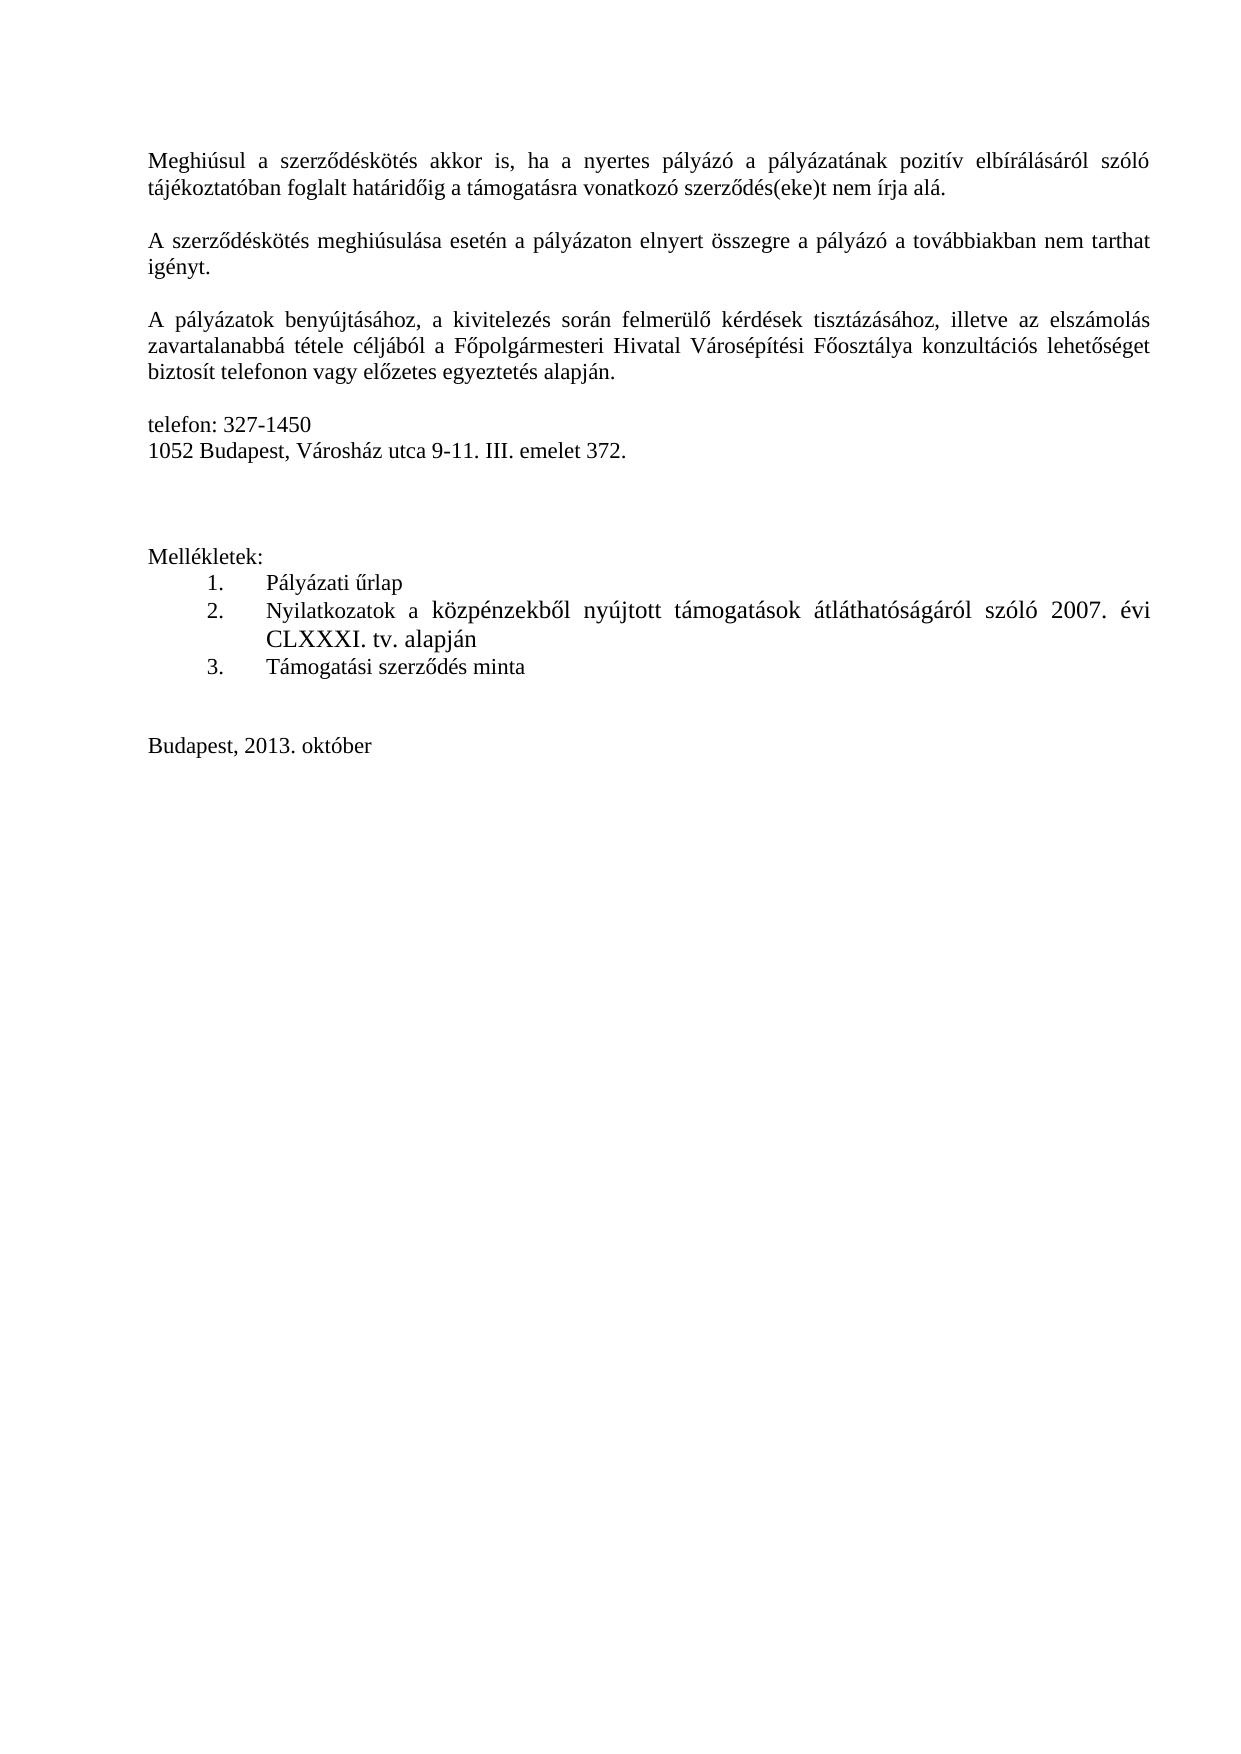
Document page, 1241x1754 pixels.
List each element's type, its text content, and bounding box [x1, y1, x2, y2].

text Mellékletek: [148, 543, 1152, 569]
text 2. Nyilatkozatok a közpénzekből nyújtott támogatások átláthatóságáról szóló 2007. évi CLXXXI. tv. alapján [207, 596, 1152, 653]
text 1. Pályázati űrlap [207, 569, 1152, 596]
text Meghiúsul a szerződéskötés akkor is, ha a nyertes pályázó a pályázatának pozitív elbírálásáról szóló tájékoztatóban foglalt határidőig a támogatásra vonatkozó szerződés(eke)t nem írja alá. [148, 148, 1152, 200]
text Budapest, 2013. október [148, 732, 1152, 758]
text A szerződéskötés meghiúsulása esetén a pályázaton elnyert összegre a pályázó a továbbiakban nem tarthat igényt. [148, 227, 1152, 279]
text telefon: 327-1450 [148, 411, 1152, 437]
text 3. Támogatási szerződés minta [207, 653, 1152, 679]
text 1052 Budapest, Városház utca 9-11. III. emelet 372. [148, 437, 1152, 464]
text A pályázatok benyújtásához, a kivitelezés során felmerülő kérdések tisztázásához, illetve az elszámolás zavartalanabbá tétele céljából a Főpolgármesteri Hivatal Városépítési Főosztálya konzultációs lehetőséget biztosít telefonon vagy előzetes egyeztetés alapján. [148, 306, 1152, 385]
